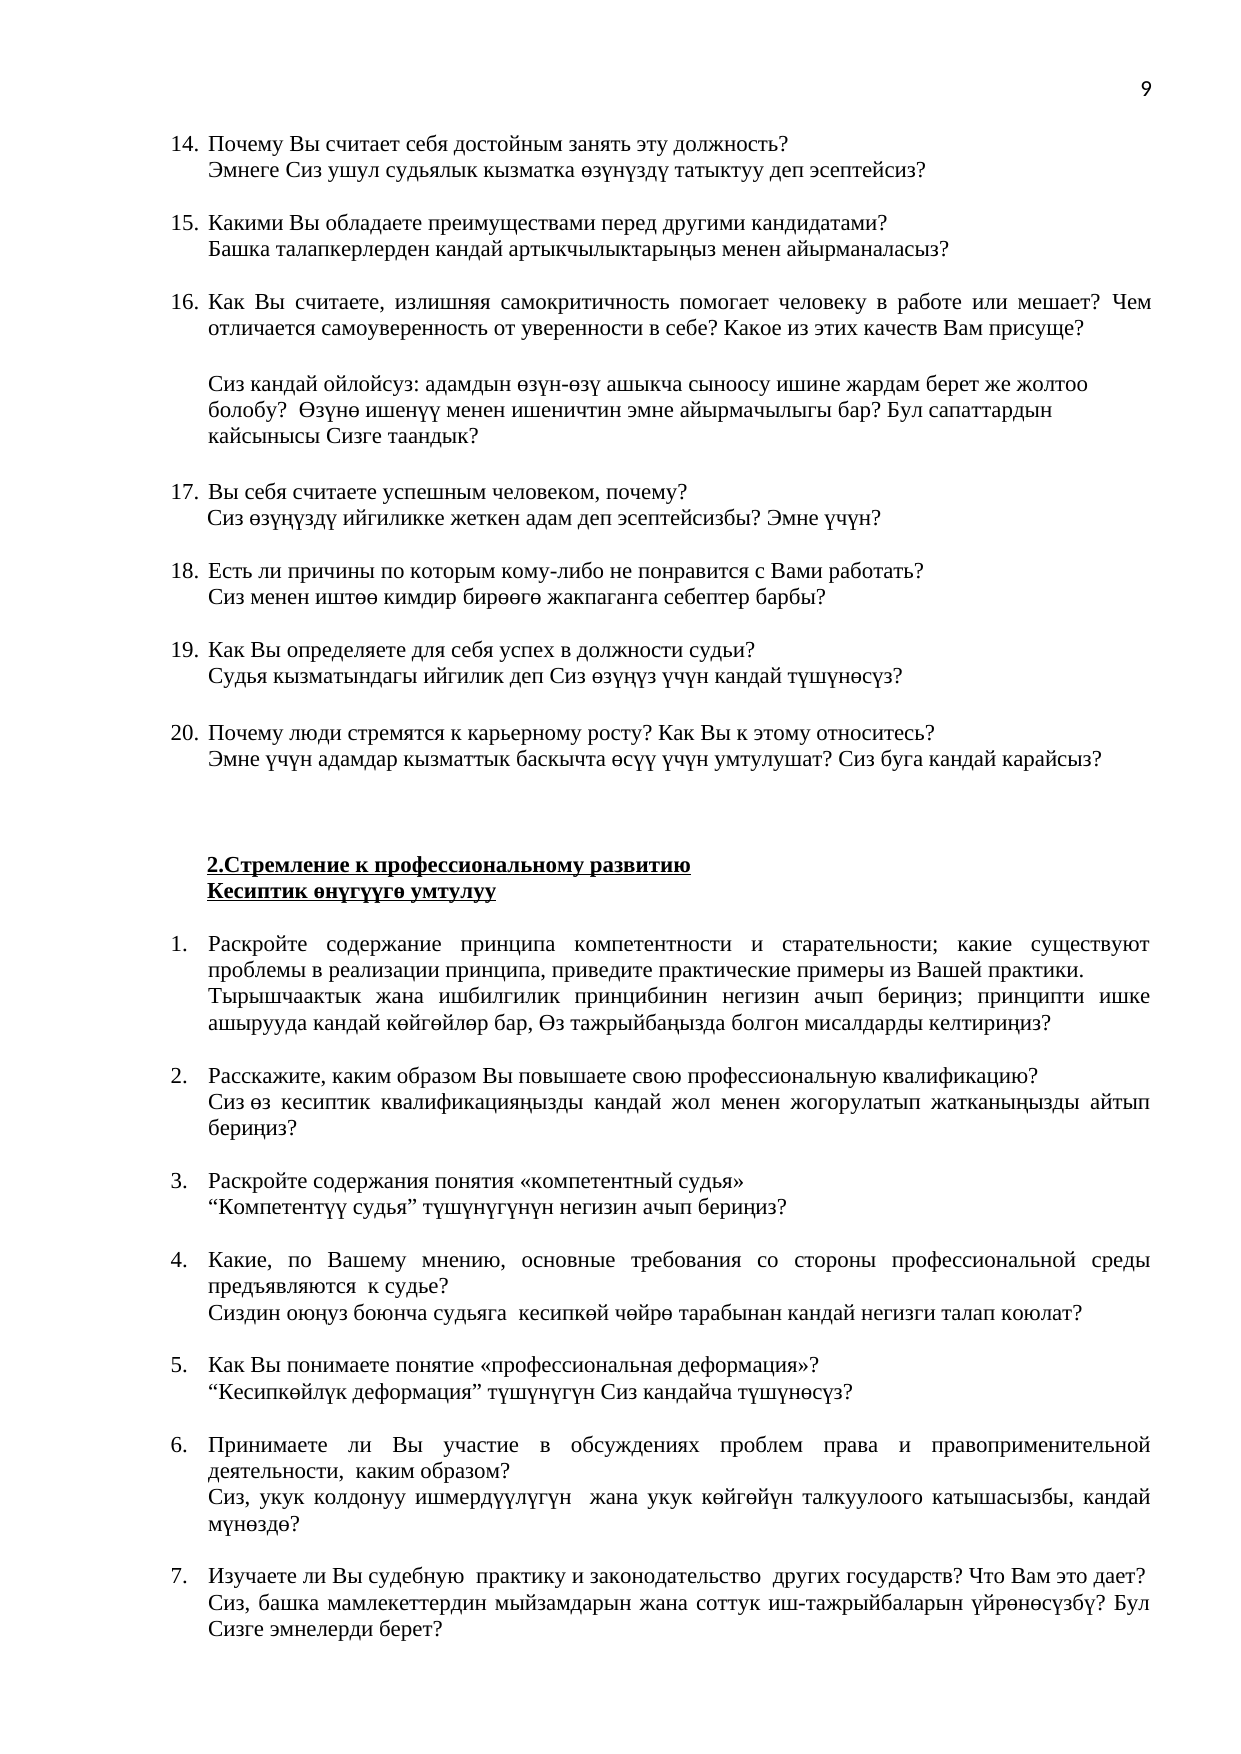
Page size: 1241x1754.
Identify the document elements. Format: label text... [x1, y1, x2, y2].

list Какими Вы обладаете преимуществами перед другими кандидатами? [170, 209, 1152, 235]
list Почему Вы считает себя достойным занять эту должность? [170, 130, 1152, 156]
list Как Вы понимаете понятие «профессиональная деформация»? [170, 1352, 1152, 1378]
list Какие, по Вашему мнению, основные требования со стороны профессиональной среды предъявляются к судье? [170, 1246, 1152, 1299]
list Тырышчаактык жана ишбилгилик принцибинин негизин ачып бериңиз; принципти ишке ашырууда кандай көйгөйлөр бар, Өз тажрыйбаңызда болгон мисалдарды келтириңиз? [208, 983, 1152, 1035]
list Башка талапкерлерден кандай артыкчылыктарыңыз менен айырманаласыз? [208, 235, 1152, 262]
list Сиз өз кесиптик квалификацияңызды кандай жол менен жогорулатып жатканыңызды айтып бериңиз? [208, 1088, 1152, 1141]
list Сиздин оюңуз боюнча судьяга кесипкөй чөйрө тарабынан кандай негизги талап коюлат? [208, 1299, 1152, 1325]
list Вы себя считаете успешным человеком, почему? [170, 478, 1152, 504]
list Сиз, башка мамлекеттердин мыйзамдарын жана соттук иш-тажрыйбаларын үйрөнөсүзбү? Бул Сизге эмнелерди берет? [208, 1589, 1152, 1641]
list Эмне үчүн адамдар кызматтык баскычта өсүү үчүн умтулушат? Сиз буга кандай карайсыз? [208, 745, 1152, 772]
list Как Вы определяете для себя успех в должности судьи? [170, 636, 1152, 662]
list Сиз, укук колдонуу ишмердүүлүгүн жана укук көйгөйүн талкуулоого катышасызбы, кандай мүнөздө? [208, 1483, 1152, 1536]
list Судья кызматындагы ийгилик деп Сиз өзүңүз үчүн кандай түшүнөсүз? [208, 662, 1152, 689]
list Раскройте содержание принципа компетентности и старательности; какие существуют проблемы в реализации принципа, приведите практические примеры из Вашей практики. [170, 930, 1152, 983]
text Сиз өзүңүздү ийгиликке жеткен адам деп эсептейсизбы? Эмне үчүн? [133, 504, 1152, 531]
list Есть ли причины по которым кому-либо не понравится с Вами работать? [170, 557, 1152, 583]
list “Кесипкөйлүк деформация” түшүнүгүн Сиз кандайча түшүнөсүз? [208, 1378, 1152, 1404]
list Сиз менен иштөө кимдир бирөөгө жакпаганга себептер барбы? [208, 583, 1152, 610]
list “Компетентүү судья” түшүнүгүнүн негизин ачып бериңиз? [208, 1193, 1152, 1220]
list Принимаете ли Вы участие в обсуждениях проблем права и правоприменительной деятельности, каким образом? [170, 1431, 1152, 1483]
list Как Вы считаете, излишняя самокритичность помогает человеку в работе или мешает? Чем отличается самоуверенность от уверенности в себе? Какое из этих качеств Вам присуще? [170, 288, 1152, 341]
list Раскройте содержания понятия «компетентный судья» [170, 1167, 1152, 1193]
list Изучаете ли Вы судебную практику и законодательство других государств? Что Вам это дает? [170, 1562, 1152, 1589]
text Сиз кандай ойлойсуз: адамдын өзүн-өзү ашыкча сыноосу ишине жардам берет же жолтоо болобу? Өзүнө ишенүү менен ишеничтин эмне айырмачылыгы бар? Бул сапаттардын кайсынысы Сизге таандык? [208, 370, 1152, 449]
text 2.Стремление к профессиональному развитию [133, 851, 1152, 877]
list Эмнеге Сиз ушул судьялык кызматка өзүнүздү татыктуу деп эсептейсиз? [208, 156, 1152, 182]
list Расскажите, каким образом Вы повышаете свою профессиональную квалификацию? [170, 1062, 1152, 1088]
list Почему люди стремятся к карьерному росту? Как Вы к этому относитесь? [170, 719, 1152, 745]
text Кесиптик өнүгүүгө умтулуу [133, 877, 1152, 903]
